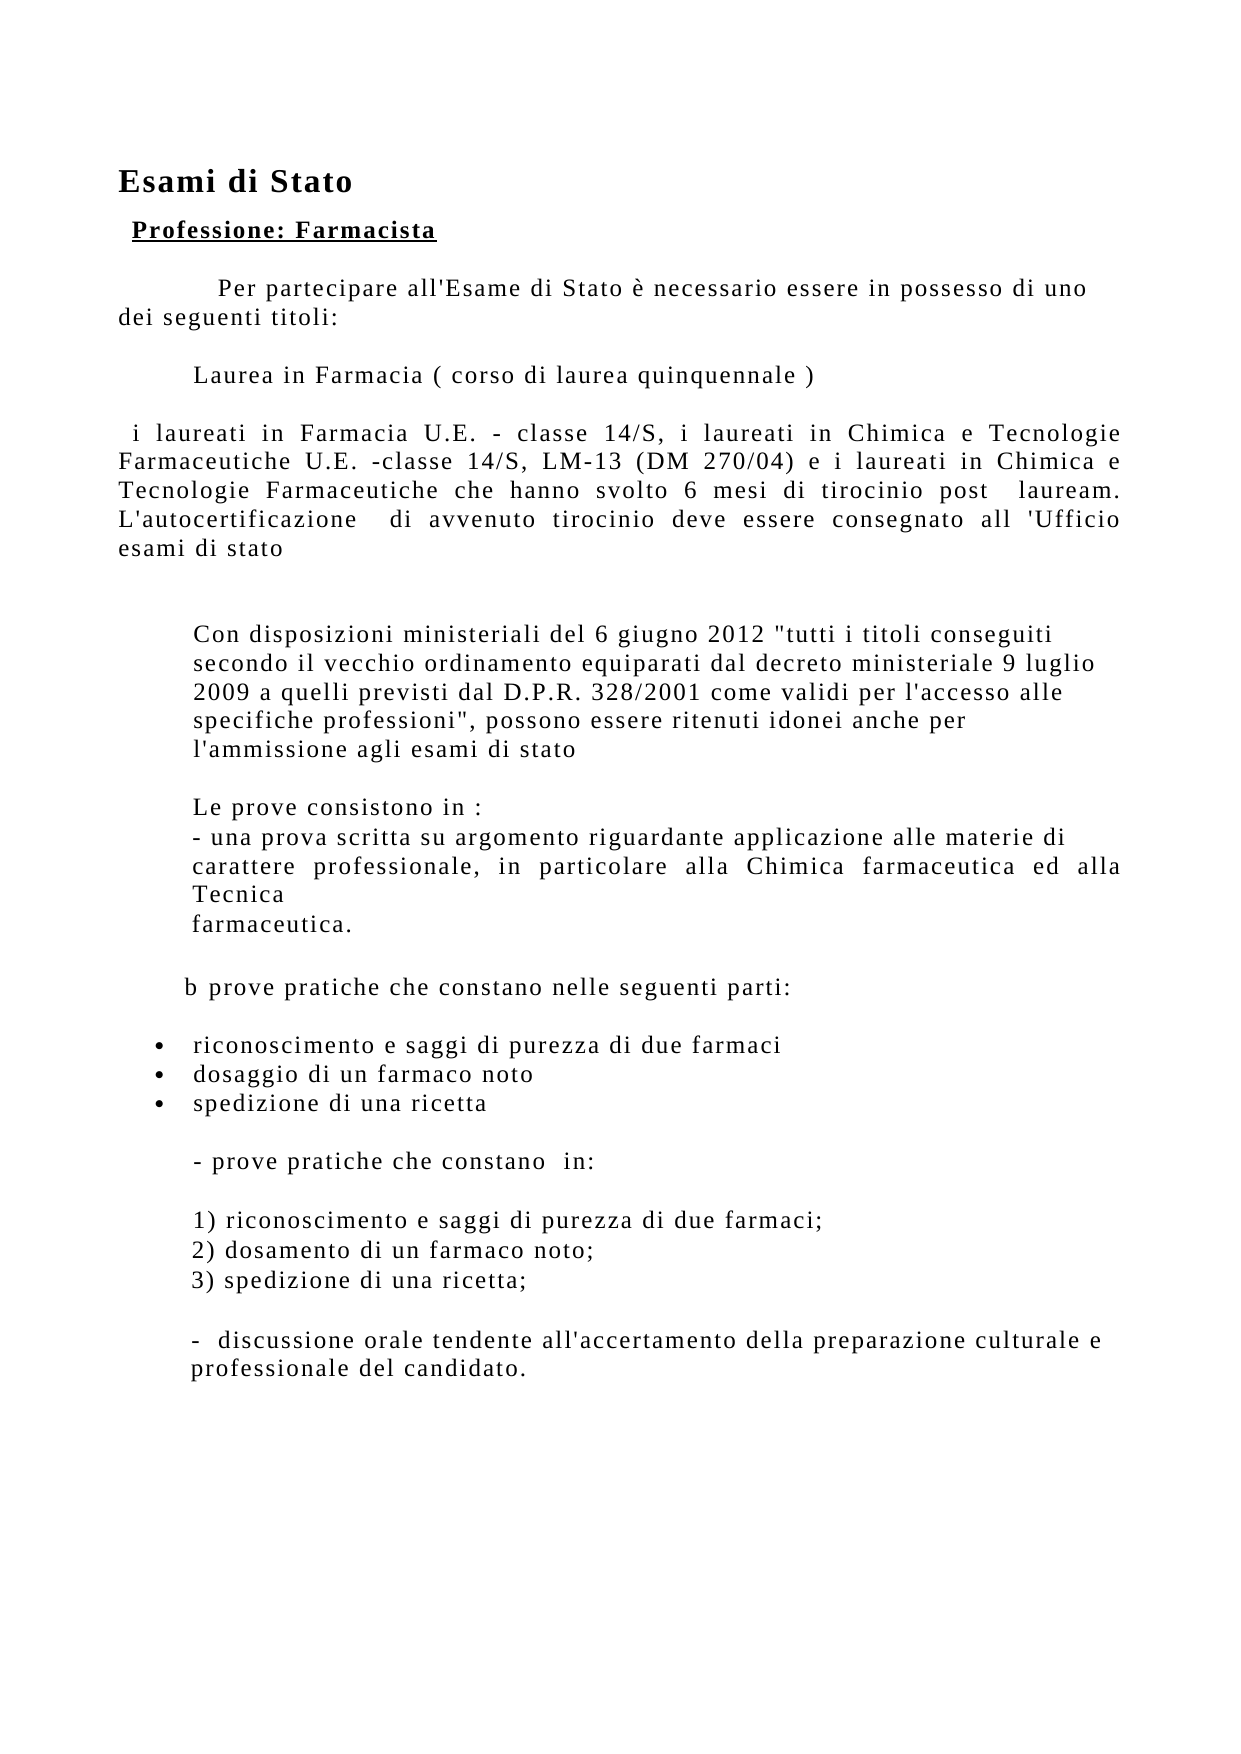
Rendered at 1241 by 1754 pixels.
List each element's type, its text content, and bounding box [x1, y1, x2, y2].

text Esami di Stato [118, 161, 1122, 199]
text Le prove consistono in : [193, 792, 1122, 821]
text - discussione orale tendente all'accertamento della preparazione culturale e [191, 1325, 1122, 1353]
text 1) riconoscimento e saggi di purezza di due farmaci; [193, 1206, 1122, 1234]
text 3) spedizione di una ricetta; [191, 1265, 1122, 1294]
text professionale del candidato. [191, 1353, 1122, 1382]
list spedizione di una ricetta [156, 1088, 1122, 1117]
text 2) dosamento di un farmaco noto; [192, 1235, 1122, 1264]
text - prove pratiche che constano in: [193, 1146, 1122, 1175]
text b prove pratiche che constano nelle seguenti parti: [118, 968, 1122, 1001]
text Con disposizioni ministeriali del 6 giugno 2012 "tutti i titoli conseguiti secondo il vecchio ordinamento equiparati dal decreto ministeriale 9 luglio 2009 a quelli previsti dal D.P.R. 328/2001 come validi per l'accesso alle specifiche professioni", possono essere ritenuti idonei anche per l'ammissione agli esami di stato [193, 619, 1122, 763]
list dosaggio di un farmaco noto [156, 1059, 1122, 1088]
text i laureati in Farmacia U.E. - classe 14/S, i laureati in Chimica e Tecnologie Farmaceutiche U.E. -classe 14/S, LM-13 (DM 270/04) e i laureati in Chimica e Tecnologie Farmaceutiche che hanno svolto 6 mesi di tirocinio post lauream. L'autocertificazione di avvenuto tirocinio deve essere consegnato all 'Ufficio esami di stato [118, 418, 1122, 561]
text Laurea in Farmacia ( corso di laurea quinquennale ) [193, 360, 1122, 388]
text carattere professionale, in particolare alla Chimica farmaceutica ed alla Tecnica [192, 851, 1122, 908]
text Professione: Farmacista [132, 215, 1122, 244]
text Per partecipare all'Esame di Stato è necessario essere in possesso di uno dei seguenti titoli: [118, 273, 1122, 331]
text farmaceutica. [192, 909, 1122, 938]
text - una prova scritta su argomento riguardante applicazione alle materie di [192, 822, 1122, 851]
list riconoscimento e saggi di purezza di due farmaci [156, 1031, 1122, 1059]
